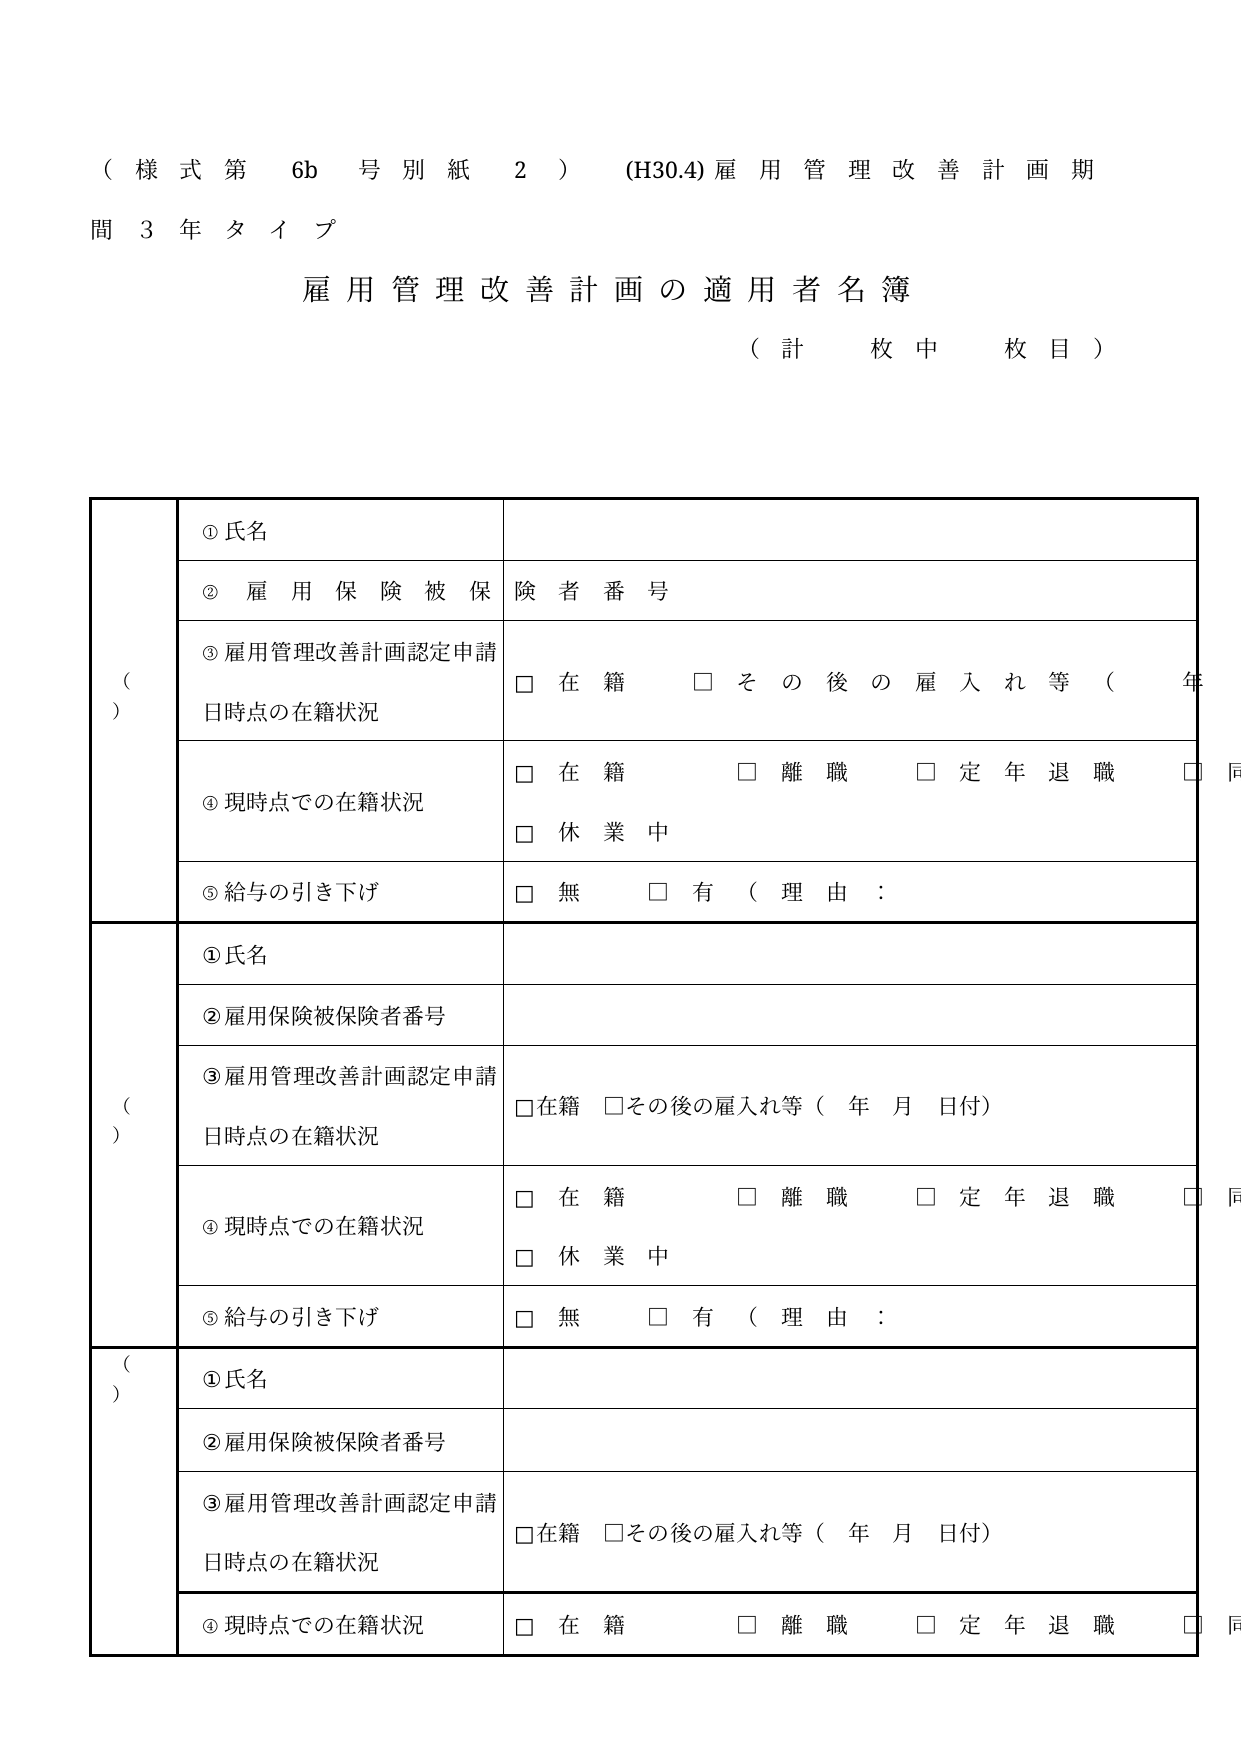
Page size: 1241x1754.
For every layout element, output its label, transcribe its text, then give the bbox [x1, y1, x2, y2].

text （様式第6b号別紙2）(H30.4) 雇用管理改善計画期間３年タイプ [90, 139, 1138, 258]
table_cell ②雇用保険被保険者番号 [179, 561, 503, 620]
table_cell [504, 985, 1196, 1044]
table_cell ⑤給与の引き下げ [179, 862, 503, 921]
text 雇用管理改善計画の適用者名簿 [90, 258, 1138, 318]
table_cell ②雇用保険被保険者番号 [179, 1409, 503, 1471]
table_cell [504, 1594, 1196, 1654]
table_cell ③雇用管理改善計画認定申請日時点の在籍状況 [179, 621, 503, 740]
table_cell ⑤給与の引き下げ [179, 1286, 503, 1346]
table_cell ④現時点での在籍状況 [179, 1166, 503, 1285]
table_cell □在籍 □離職 □定年退職 □同一事業主の事業所へ転出 □休業中 [504, 1166, 1196, 1285]
table_cell □在籍 □その後の雇入れ等（ 年 月 日付） [504, 621, 1196, 740]
table_cell ④現時点での在籍状況 [179, 741, 503, 861]
table_cell □在籍 □離職 □定年退職 □同一事業主の事業所へ転出 □休業中 [504, 741, 1196, 861]
table_cell （ ） [92, 1349, 176, 1654]
table_cell ④現時点での在籍状況 [179, 1594, 503, 1654]
table_cell □無 □有（理由： ） [504, 862, 1196, 921]
table_cell ①氏名 [179, 924, 503, 984]
table_cell ③雇用管理改善計画認定申請日時点の在籍状況 [179, 1472, 503, 1591]
table_cell □在籍 □その後の雇入れ等（ 年 月 日付） [504, 1472, 1196, 1591]
table_cell ②雇用保険被保険者番号 [179, 985, 503, 1044]
table_header ①氏名 [179, 500, 503, 559]
table_cell [504, 924, 1196, 984]
table_cell [504, 1349, 1196, 1408]
table_cell [504, 561, 1196, 620]
table_cell [504, 1409, 1196, 1471]
table_header [504, 500, 1196, 559]
table_header （ ） [92, 500, 176, 921]
table_cell □無 □有（理由： ） [504, 1286, 1196, 1346]
text （計 枚中 枚目） [90, 318, 1138, 378]
table_cell （ ） [92, 924, 176, 1346]
table_cell ①氏名 [179, 1349, 503, 1408]
table_cell ③雇用管理改善計画認定申請日時点の在籍状況 [179, 1046, 503, 1165]
table_cell □在籍 □その後の雇入れ等（ 年 月 日付） [504, 1046, 1196, 1165]
